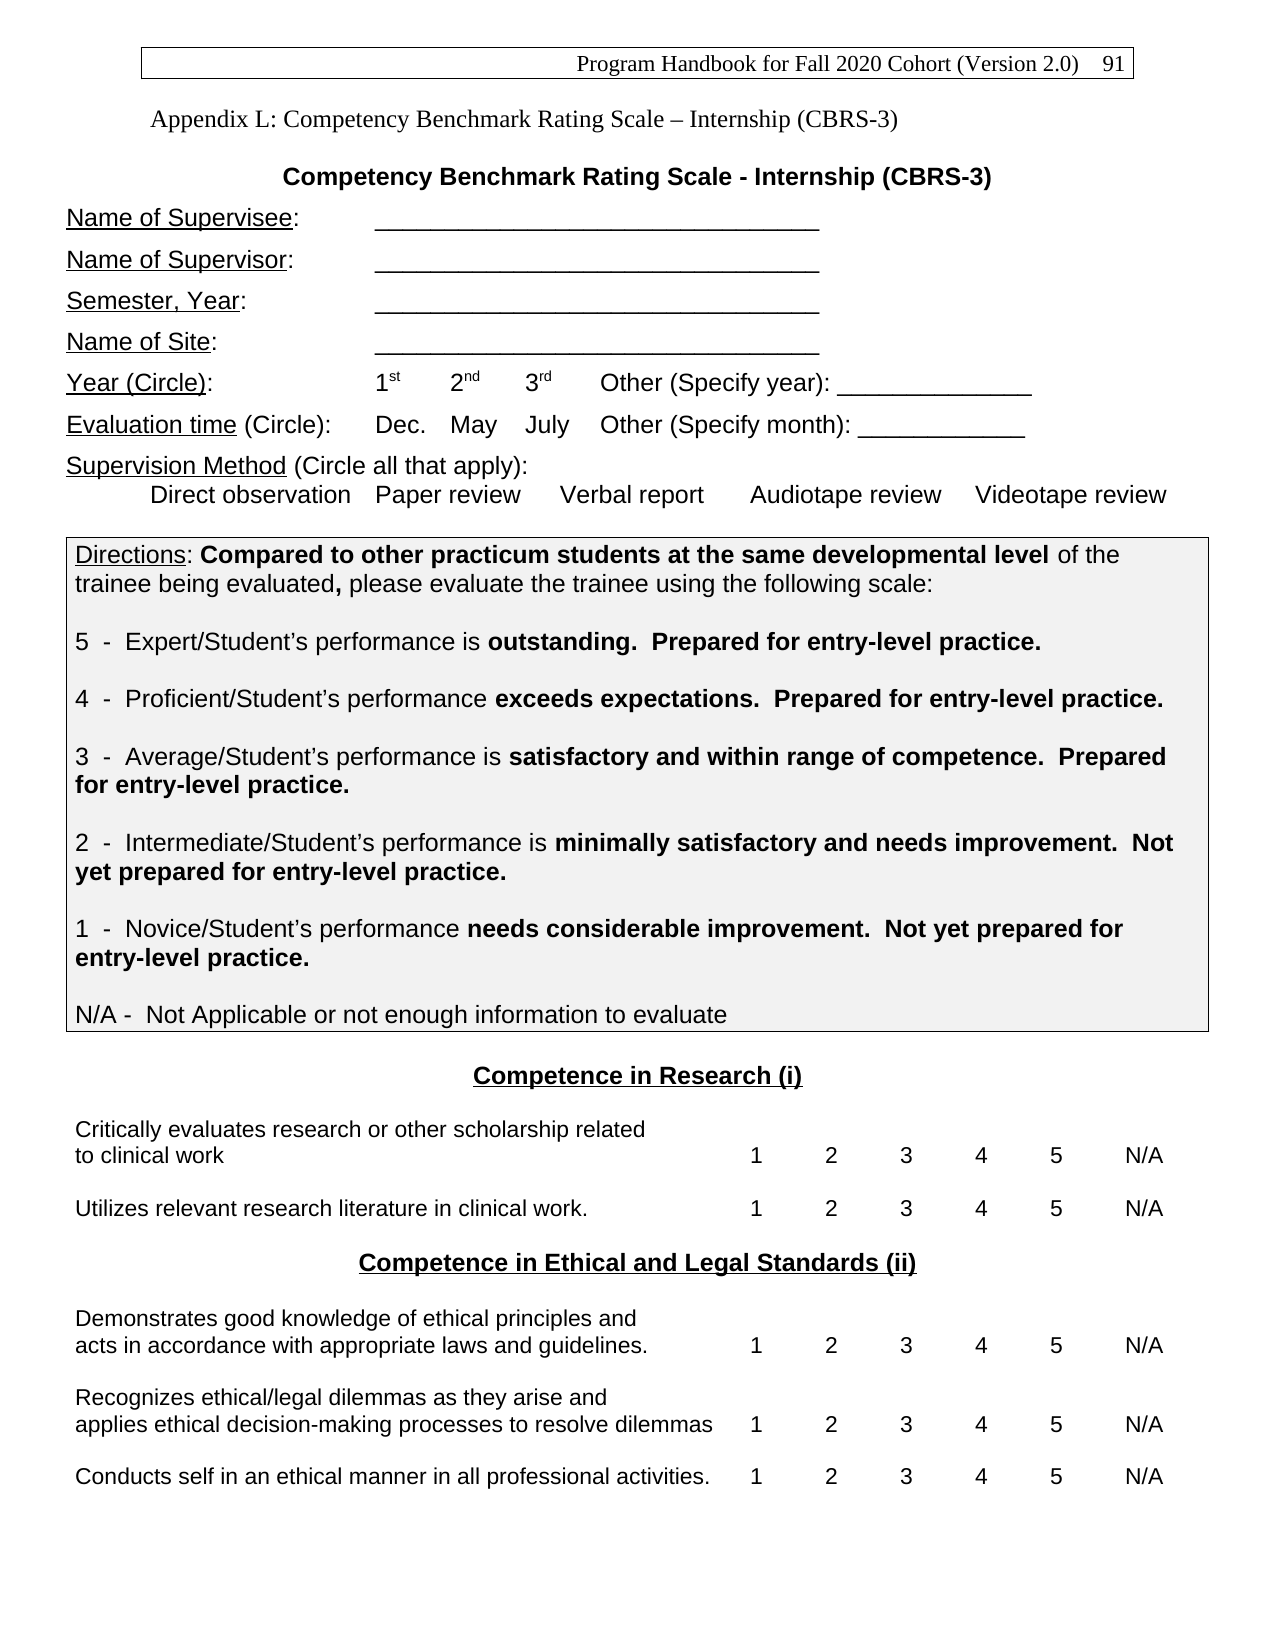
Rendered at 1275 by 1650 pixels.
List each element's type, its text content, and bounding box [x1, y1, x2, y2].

text applies ethical decision-making processes to resolve dilemmas 1 2 3 4 5 N/A [75, 1411, 1200, 1437]
text to clinical work 1 2 3 4 5 N/A [75, 1142, 1200, 1169]
text Recognizes ethical/legal dilemmas as they arise and [75, 1384, 1200, 1411]
text Competence in Ethical and Legal Standards (ii) [75, 1248, 1200, 1276]
text Utilizes relevant research literature in clinical work. 1 2 3 4 5 N/A [75, 1195, 1200, 1221]
text Direct observation Paper review Verbal report Audiotape review Videotape review [66, 479, 1200, 508]
text Conducts self in an ethical manner in all professional activities. 1 2 3 4 5 N/A [75, 1463, 1200, 1490]
text Demonstrates good knowledge of ethical principles and [75, 1305, 1200, 1332]
text Name of Supervisee: ________________________________ [66, 203, 1200, 232]
text Evaluation time (Circle): Dec. May July Other (Specify month): ____________ [66, 409, 1200, 438]
text 2 - Intermediate/Student’s performance is minimally satisfactory and needs improvement. Not yet prepared for entry-level practice. [67, 824, 1208, 882]
text 1 - Novice/Student’s performance needs considerable improvement. Not yet prepared for entry-level practice. [67, 911, 1208, 968]
text Competency Benchmark Rating Scale - Internship (CBRS-3) [150, 162, 1125, 191]
text Appendix L: Competency Benchmark Rating Scale – Internship (CBRS-3) [150, 104, 1125, 133]
text 5 - Expert/Student’s performance is outstanding. Prepared for entry-level practice. [67, 623, 1208, 652]
text Critically evaluates research or other scholarship related [75, 1116, 1200, 1142]
text 4 - Proficient/Student’s performance exceeds expectations. Prepared for entry-level practice. [67, 681, 1208, 709]
text Name of Site: ________________________________ [66, 327, 1200, 356]
text Competence in Research (i) [75, 1061, 1200, 1089]
text Supervision Method (Circle all that apply): [66, 451, 1200, 479]
text Year (Circle): 1st 2nd 3rd Other (Specify year): ______________ [66, 368, 1200, 397]
text N/A - Not Applicable or not enough information to evaluate [67, 997, 1208, 1031]
text Name of Supervisor: ________________________________ [66, 244, 1200, 273]
text acts in accordance with appropriate laws and guidelines. 1 2 3 4 5 N/A [75, 1332, 1200, 1358]
text Semester, Year: ________________________________ [66, 286, 1200, 314]
text Directions: Compared to other practicum students at the same developmental level of the trainee being evaluated, please evaluate the trainee using the following scale: [67, 538, 1208, 594]
text 3 - Average/Student’s performance is satisfactory and within range of competence. Prepared for entry-level practice. [67, 738, 1208, 796]
